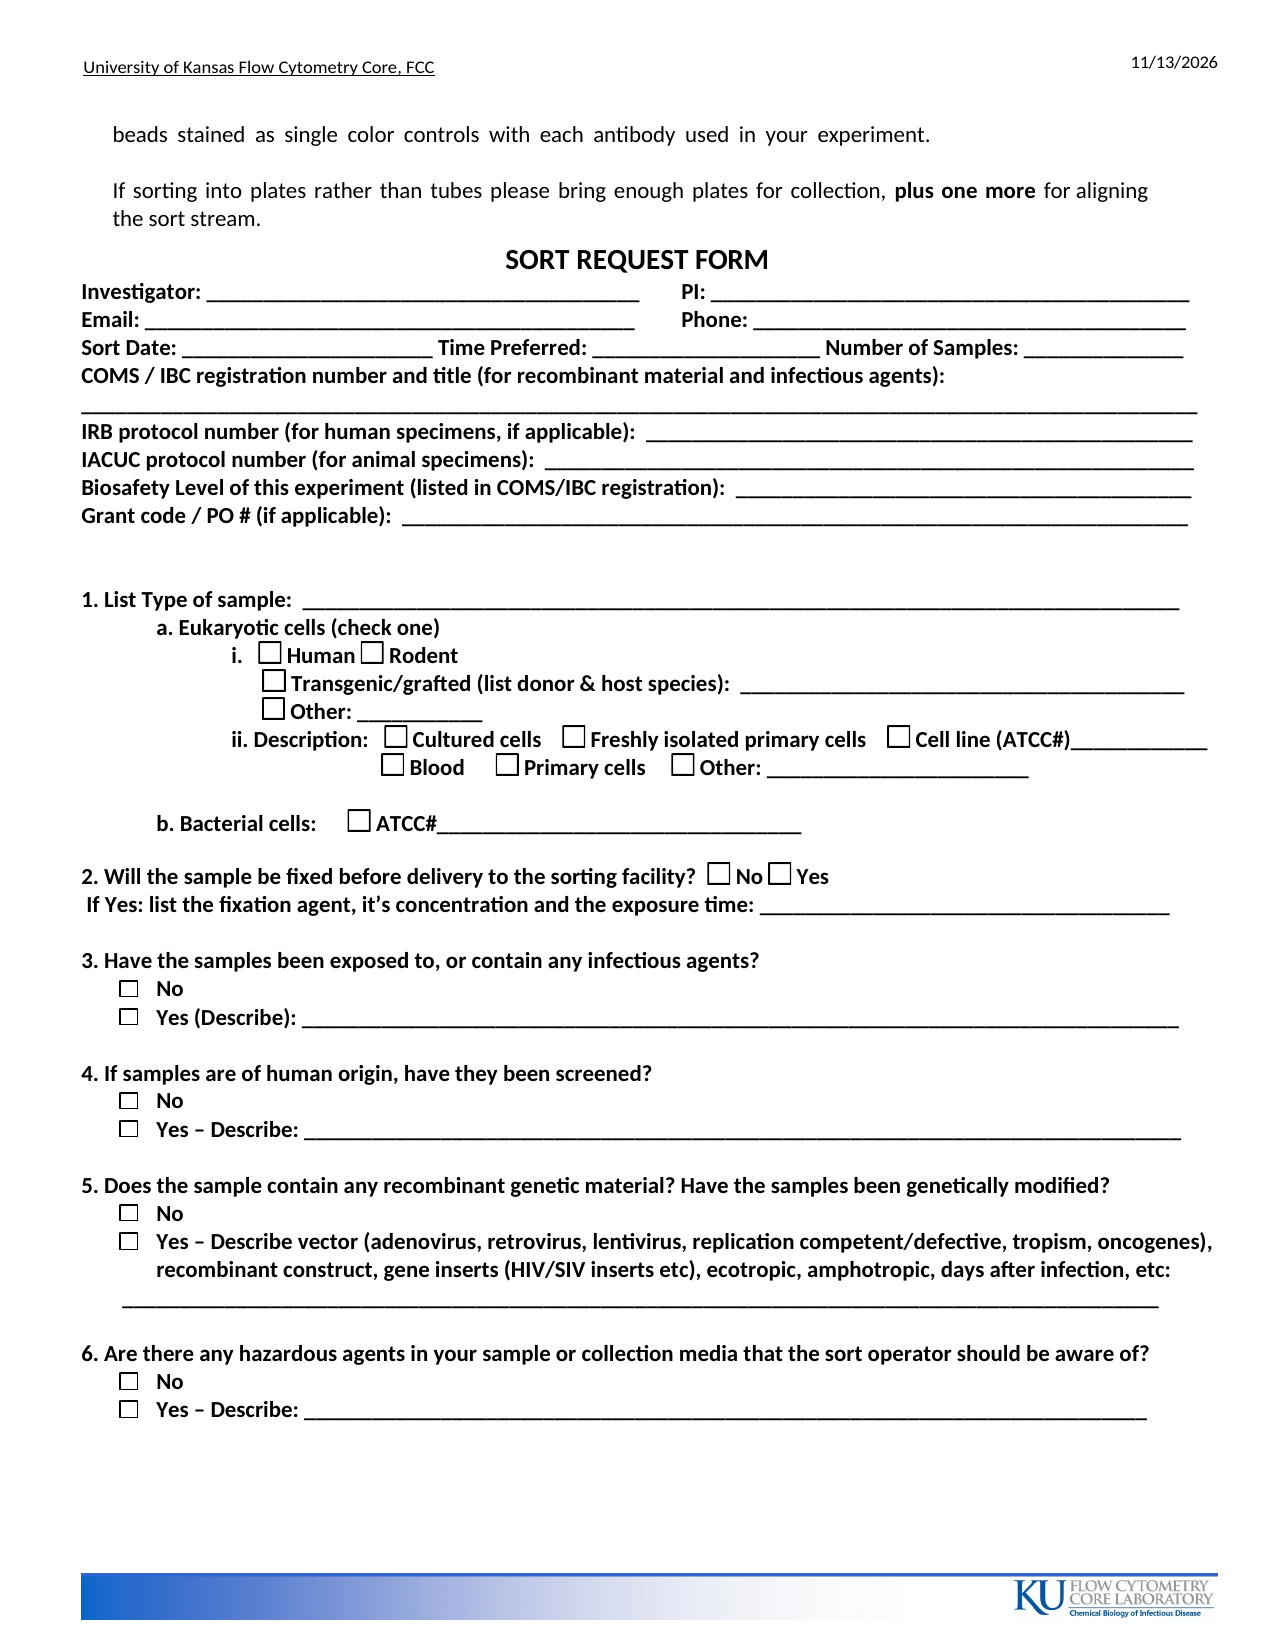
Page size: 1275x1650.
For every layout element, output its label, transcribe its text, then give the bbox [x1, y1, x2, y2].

list Yes – Describe: _____________________________________________________________________________ [118, 1115, 1218, 1143]
picture [262, 669, 286, 692]
list No [118, 1367, 1218, 1395]
text 1. List Type of sample: _____________________________________________________________________________ [81, 585, 1218, 613]
list No [118, 1199, 1218, 1227]
text a. Eukaryotic cells (check one) [156, 613, 1218, 641]
text Sort Date: ______________________ Time Preferred: ____________________ Number of Samples: ______________ [81, 333, 1218, 361]
text i. Human Rodent [231, 641, 1218, 669]
picture [671, 753, 695, 776]
text ___________________________________________________________________________________________ [81, 1283, 1218, 1311]
text 6. Are there any hazardous agents in your sample or collection media that the sort operator should be aware of? [81, 1339, 1218, 1367]
text Blood Primary cells Other: _______________________ [306, 753, 1218, 781]
list No [118, 1087, 1218, 1115]
picture [768, 862, 792, 885]
text Email: ___________________________________________ Phone: ______________________________________ [81, 305, 1218, 333]
picture [384, 725, 408, 748]
picture [495, 753, 519, 776]
list Yes – Describe: __________________________________________________________________________ [118, 1395, 1218, 1423]
list Yes – Describe vector (adenovirus, retrovirus, lentivirus, replication competent/defective, tropism, oncogenes), recombinant construct, gene inserts (HIV/SIV inserts etc), ecotropic, amphotropic, days after infection, etc: [118, 1227, 1218, 1283]
text IRB protocol number (for human specimens, if applicable): ________________________________________________ [81, 417, 1218, 445]
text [112, 120, 1150, 148]
picture [258, 641, 282, 664]
picture [119, 1120, 138, 1137]
text If sorting into plates rather than tubes please bring enough plates for collection, plus one more for aligning the sort stream. [112, 176, 1150, 232]
text __________________________________________________________________________________________________ [81, 389, 1218, 417]
text b. Bacterial cells: ATCC#________________________________ [156, 809, 1218, 837]
picture [119, 980, 138, 997]
picture [347, 809, 371, 832]
text Investigator: ______________________________________ PI: __________________________________________ [81, 277, 1218, 305]
text Other: ___________ [231, 697, 1218, 725]
picture [381, 753, 404, 776]
text 2. Will the sample be fixed before delivery to the sorting facility? No Yes [81, 862, 1218, 891]
text If Yes: list the fixation agent, it’s concentration and the exposure time: ____________________________________ [81, 891, 1218, 918]
text Grant code / PO # (if applicable): _____________________________________________________________________ [81, 501, 1218, 529]
text 3. Have the samples been exposed to, or contain any infectious agents? [81, 947, 1218, 974]
picture [119, 1400, 138, 1418]
text ii. Description: Cultured cells Freshly isolated primary cells Cell line (ATCC#)____________ [156, 725, 1218, 753]
text IACUC protocol number (for animal specimens): _________________________________________________________ [81, 445, 1218, 473]
list No [118, 974, 1218, 1003]
text 4. If samples are of human origin, have they been screened? [81, 1059, 1218, 1087]
picture [262, 697, 285, 720]
picture [119, 1232, 138, 1250]
text COMS / IBC registration number and title (for recombinant material and infectious agents): [81, 361, 1218, 389]
picture [119, 1008, 138, 1025]
text Biosafety Level of this experiment (listed in COMS/IBC registration): ________________________________________ [81, 473, 1218, 501]
picture [119, 1092, 138, 1109]
picture [887, 725, 911, 748]
picture [119, 1204, 138, 1221]
picture [562, 725, 586, 748]
picture [119, 1372, 138, 1390]
text SORT REQUEST FORM [323, 241, 951, 277]
picture [360, 641, 384, 664]
text 5. Does the sample contain any recombinant genetic material? Have the samples been genetically modified? [81, 1171, 1218, 1199]
picture [707, 862, 731, 885]
list Yes (Describe): _____________________________________________________________________________ [118, 1003, 1218, 1031]
text Transgenic/grafted (list donor & host species): _______________________________________ [156, 669, 1218, 697]
